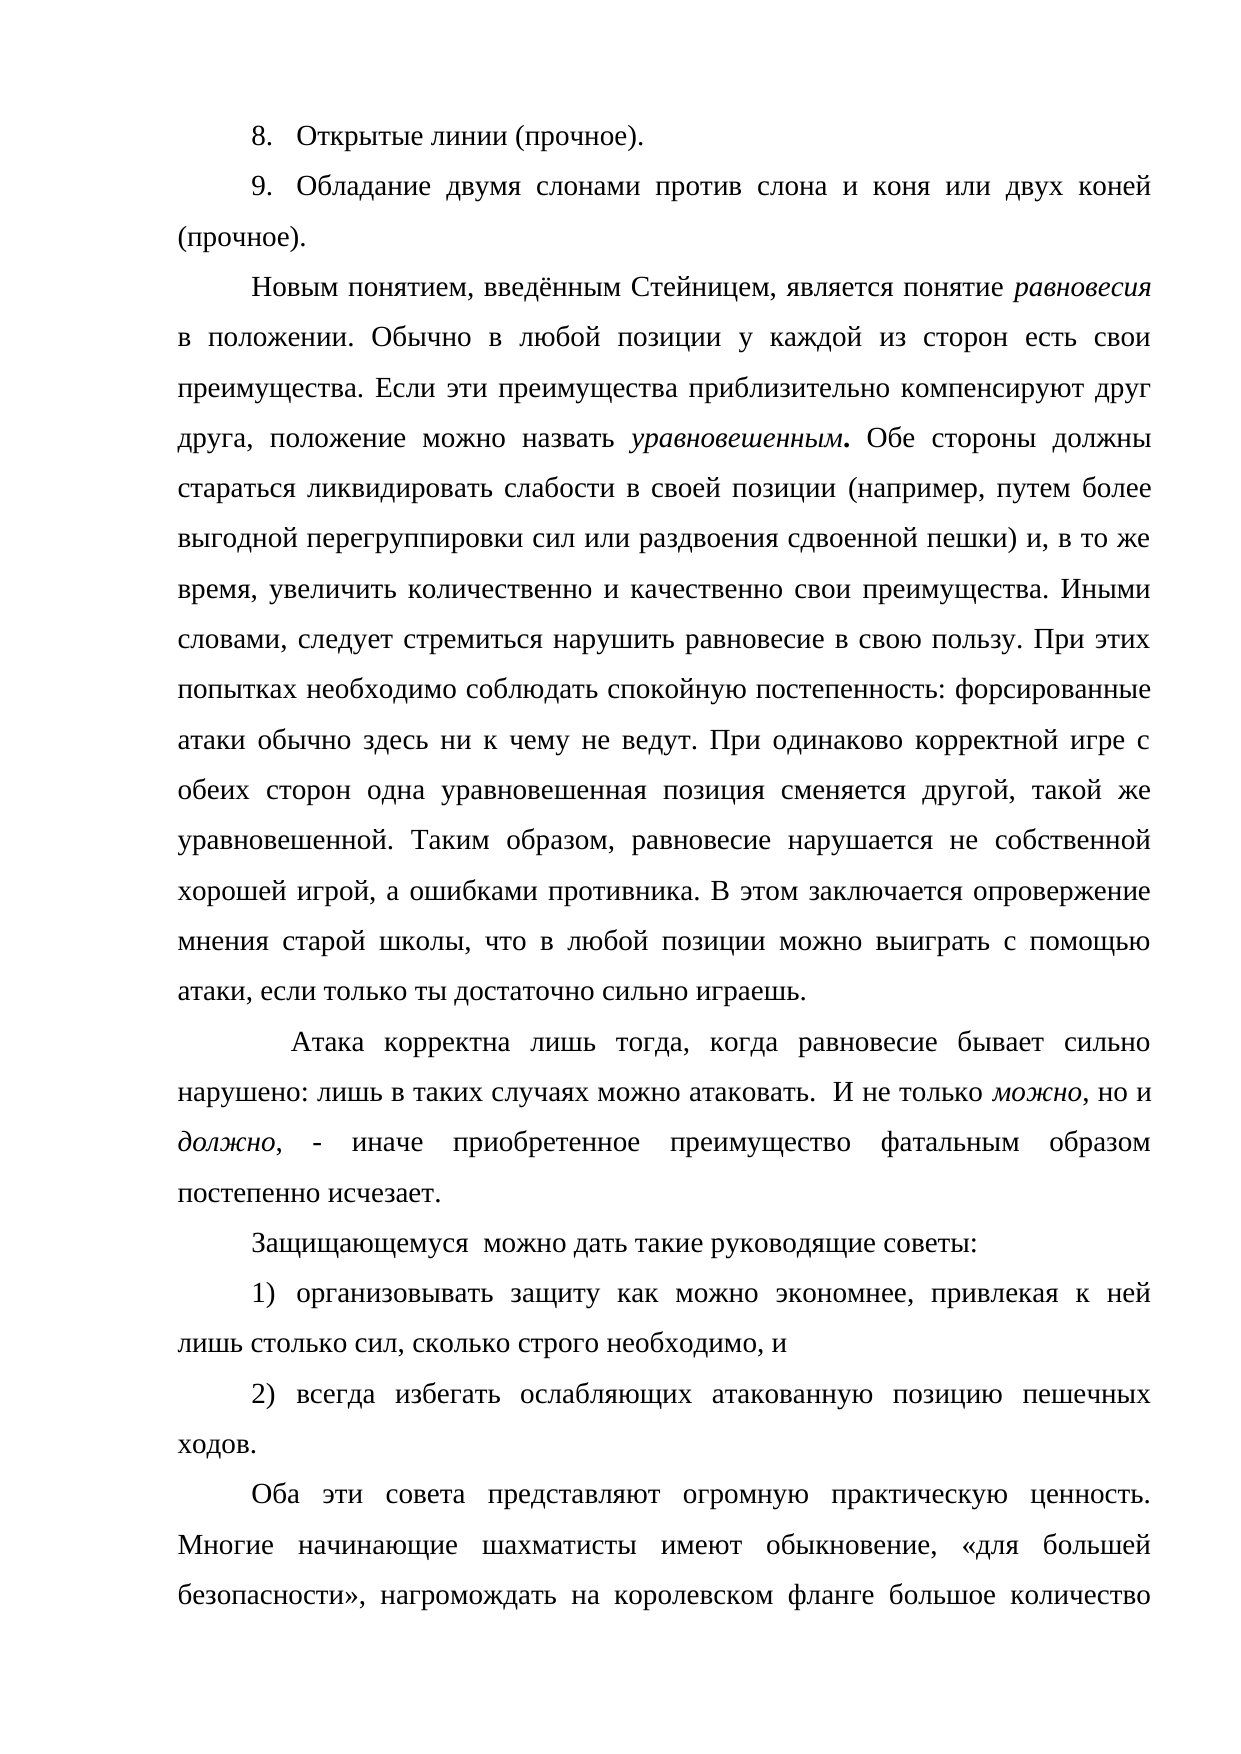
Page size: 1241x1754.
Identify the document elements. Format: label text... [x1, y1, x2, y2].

list Обладание двумя слонами против слона и коня или двух коней (прочное). [177, 168, 1152, 252]
text Атака корректна лишь тогда, когда равновесие бывает сильно нарушено: лишь в таких случаях можно атаковать. И не только можно, но и должно, - иначе приобретенное преимущество фатальным образом постепенно исчезает. [177, 1024, 1152, 1208]
list организовывать защиту как можно экономнее, привлекая к ней лишь столько сил, сколько строго необходимо, и [177, 1275, 1152, 1359]
text Новым понятием, введённым Стейницем, является понятие равновесия в положении. Обычно в любой позиции у каждой из сторон есть свои преимущества. Если эти преимущества приблизительно компенсируют друг друга, положение можно назвать уравновешенным. Обе стороны должны стараться ликвидировать слабости в своей позиции (например, путем более выгодной перегруппировки сил или раздвоения сдвоенной пешки) и, в то же время, увеличить количественно и качественно свои преимущества. Иными словами, следует стремиться нарушить равновесие в свою пользу. При этих попытках необходимо соблюдать спокойную постепенность: форсированные атаки обычно здесь ни к чему не ведут. При одинаково корректной игре с обеих сторон одна уравновешенная позиция сменяется другой, такой же уравновешенной. Таким образом, равновесие нарушается не собственной хорошей игрой, а ошибками противника. В этом заключается опровержение мнения старой школы, что в любой позиции можно выиграть с помощью атаки, если только ты достаточно сильно играешь. [177, 269, 1152, 1007]
list Открытые линии (прочное). [177, 118, 1152, 152]
text Защищающемуся можно дать такие руководящие советы: [177, 1225, 1152, 1258]
list всегда избегать ослабляющих атакованную позицию пешечных ходов. [177, 1376, 1152, 1460]
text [177, 1477, 1152, 1611]
